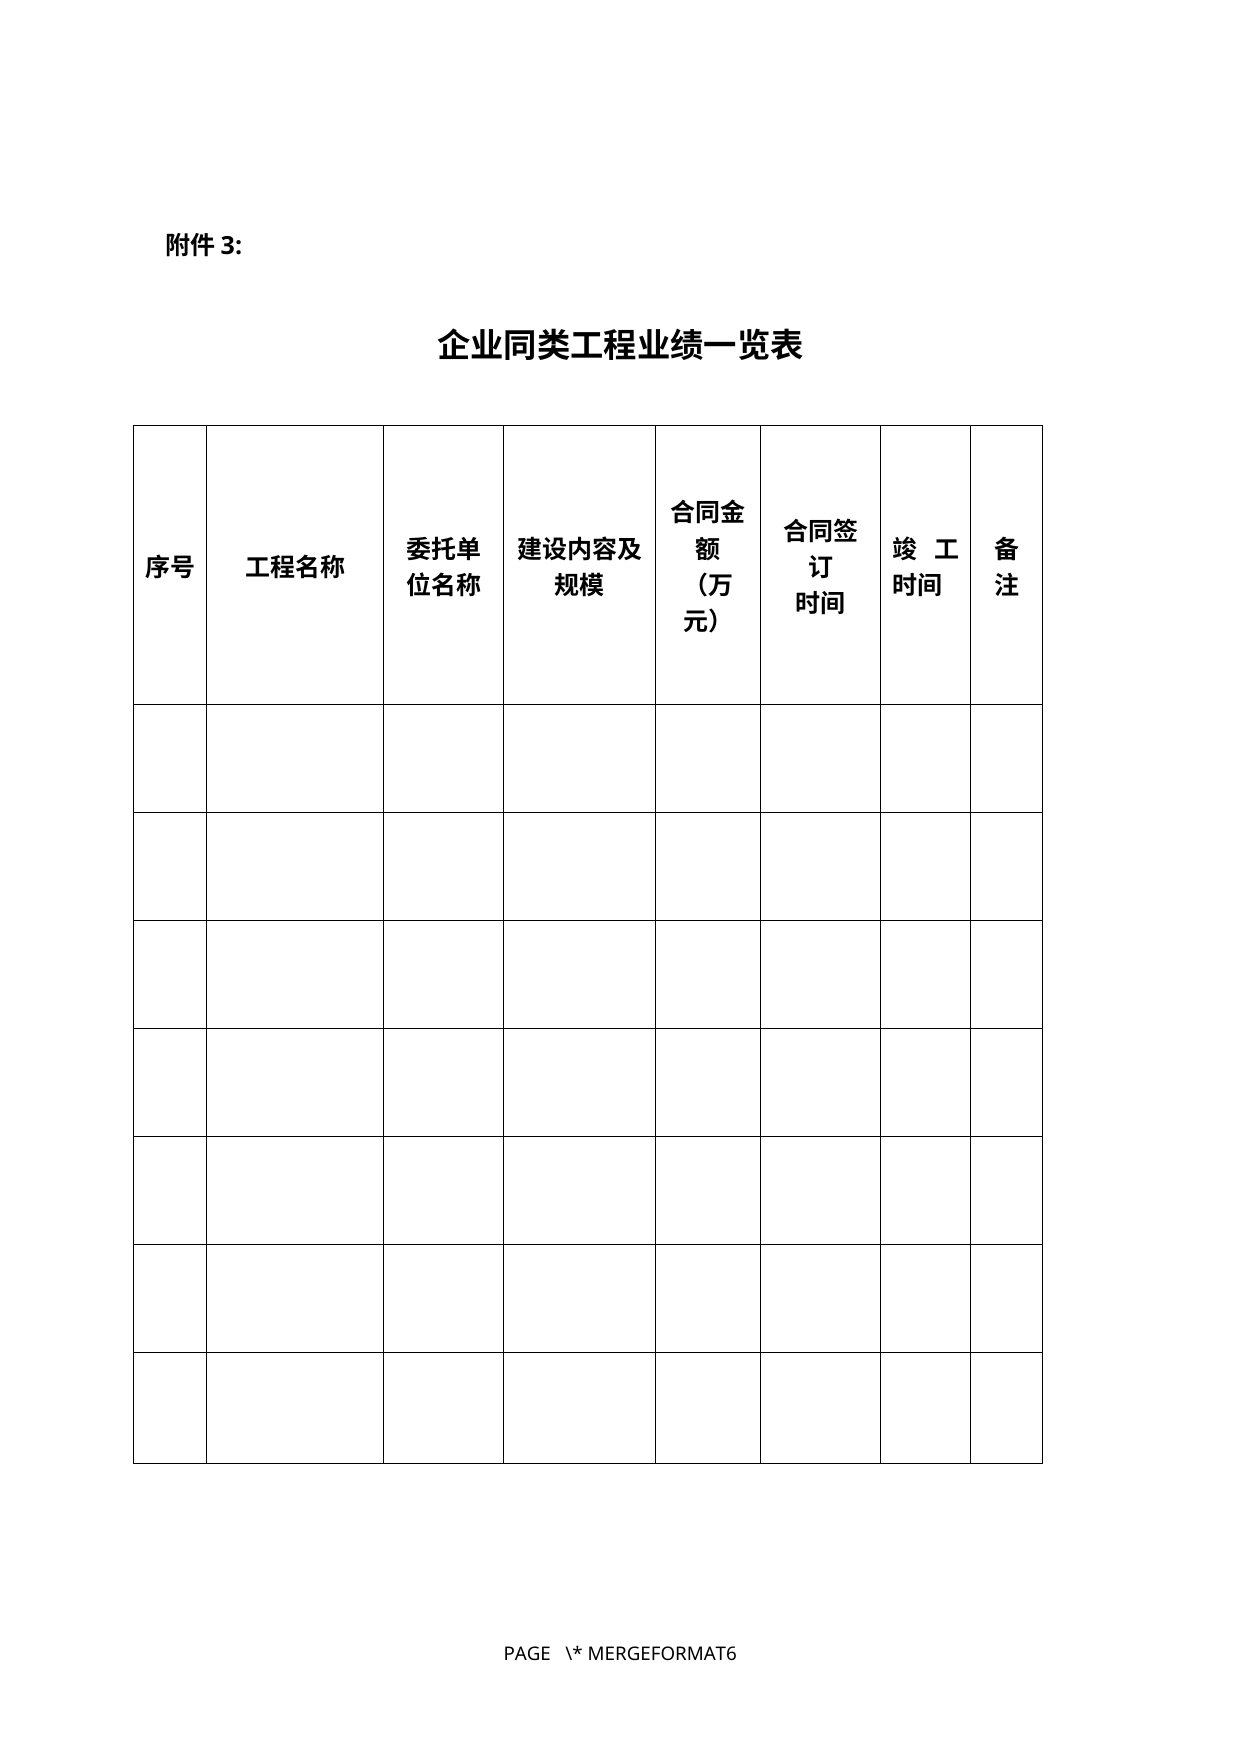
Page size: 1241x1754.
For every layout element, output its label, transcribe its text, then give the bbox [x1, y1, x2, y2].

table_cell [504, 1245, 655, 1352]
table_cell [761, 1029, 880, 1136]
table_cell [384, 705, 503, 812]
table_cell [761, 705, 880, 812]
table_cell [504, 921, 655, 1028]
table_cell [207, 921, 383, 1028]
table_cell [656, 1137, 760, 1244]
table_cell [207, 1245, 383, 1352]
table_cell [134, 921, 206, 1028]
table_cell [384, 1137, 503, 1244]
table_cell [881, 1353, 970, 1463]
table_cell [504, 1029, 655, 1136]
table_cell [761, 813, 880, 920]
table_cell [971, 1245, 1042, 1352]
table_cell [504, 1137, 655, 1244]
table_cell [761, 1137, 880, 1244]
table_cell [384, 921, 503, 1028]
table_header 合同签订 时间 [761, 426, 880, 704]
table_cell [971, 921, 1042, 1028]
table_cell [881, 1137, 970, 1244]
table_header 建设内容及规模 [504, 426, 655, 704]
table_cell [881, 921, 970, 1028]
table_cell [656, 1029, 760, 1136]
table_cell [504, 1353, 655, 1463]
table_cell [134, 813, 206, 920]
text 企业同类工程业绩一览表 [165, 311, 1075, 376]
table_cell [761, 1245, 880, 1352]
table_cell [971, 813, 1042, 920]
table_cell [207, 813, 383, 920]
table_cell [656, 1245, 760, 1352]
table_cell [971, 1029, 1042, 1136]
table_cell [761, 1353, 880, 1463]
table_cell [207, 1353, 383, 1463]
table_cell [134, 1137, 206, 1244]
table_cell [881, 1029, 970, 1136]
table_cell [384, 1245, 503, 1352]
table_cell [971, 1137, 1042, 1244]
table_header 工程名称 [207, 426, 383, 704]
table_cell [134, 1245, 206, 1352]
table_cell [761, 921, 880, 1028]
table_header 序号 [134, 426, 206, 704]
table_cell [971, 705, 1042, 812]
table_cell [134, 1029, 206, 1136]
table_cell [384, 1353, 503, 1463]
table_cell [504, 705, 655, 812]
table_cell [881, 705, 970, 812]
table_cell [134, 1353, 206, 1463]
text 附件3: [165, 211, 1075, 276]
table_cell [656, 705, 760, 812]
table_cell [207, 1137, 383, 1244]
table_cell [971, 1353, 1042, 1463]
table_cell [881, 813, 970, 920]
table_cell [656, 1353, 760, 1463]
table_cell [384, 1029, 503, 1136]
table_cell [207, 705, 383, 812]
table_cell [134, 705, 206, 812]
table_cell [656, 921, 760, 1028]
table_header 委托单位名称 [384, 426, 503, 704]
table_header 合同金额 （万元） [656, 426, 760, 704]
table_cell [881, 1245, 970, 1352]
table_header 备注 [971, 426, 1042, 704]
table_cell [504, 813, 655, 920]
table_cell [207, 1029, 383, 1136]
table_cell [656, 813, 760, 920]
table_header 竣工时间 [881, 426, 970, 704]
table_cell [384, 813, 503, 920]
